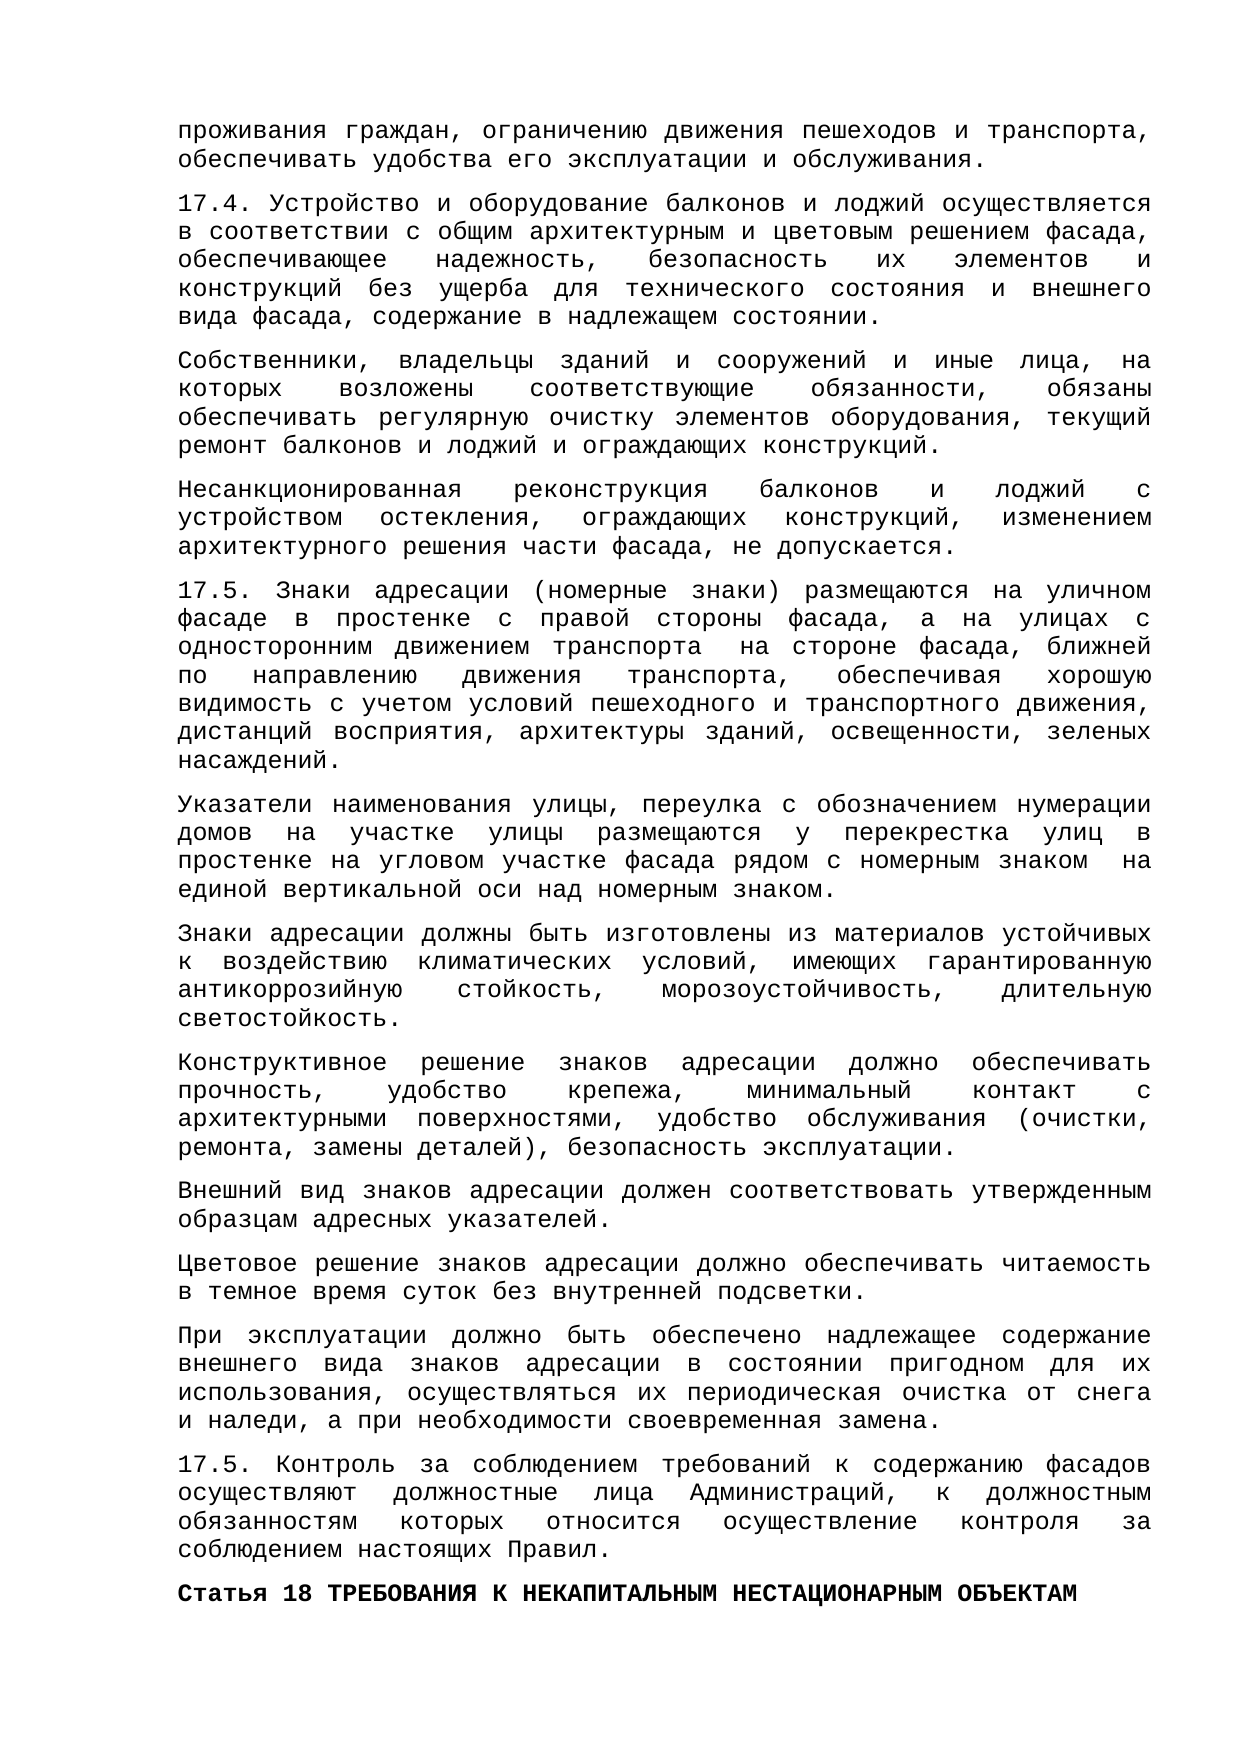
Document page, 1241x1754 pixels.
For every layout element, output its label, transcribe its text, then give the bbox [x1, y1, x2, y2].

text 17.5. Знаки адресации (номерные знаки) размещаются на уличном фасаде в простенке с правой стороны фасада, а на улицах с односторонним движением транспорта на стороне фасада, ближней по направлению движения транспорта, обеспечивая хорошую видимость с учетом условий пешеходного и транспортного движения, дистанций восприятия, архитектуры зданий, освещенности, зеленых насаждений. [177, 577, 1152, 776]
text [177, 118, 1152, 175]
text Указатели наименования улицы, переулка с обозначением нумерации домов на участке улицы размещаются у перекрестка улиц в простенке на угловом участке фасада рядом с номерным знаком на единой вертикальной оси над номерным знаком. [177, 791, 1152, 904]
text Цветовое решение знаков адресации должно обеспечивать читаемость в темное время суток без внутренней подсветки. [177, 1250, 1152, 1307]
text Знаки адресации должны быть изготовлены из материалов устойчивых к воздействию климатических условий, имеющих гарантированную антикоррозийную стойкость, морозоустойчивость, длительную светостойкость. [177, 920, 1152, 1033]
text 17.4. Устройство и оборудование балконов и лоджий осуществляется в соответствии с общим архитектурным и цветовым решением фасада, обеспечивающее надежность, безопасность их элементов и конструкций без ущерба для технического состояния и внешнего вида фасада, содержание в надлежащем состоянии. [177, 190, 1152, 332]
text Статья 18 ТРЕБОВАНИЯ К НЕКАПИТАЛЬНЫМ НЕСТАЦИОНАРНЫМ ОБЪЕКТАМ [177, 1581, 1152, 1609]
text При эксплуатации должно быть обеспечено надлежащее содержание внешнего вида знаков адресации в состоянии пригодном для их использования, осуществляться их периодическая очистка от снега и наледи, а при необходимости своевременная замена. [177, 1323, 1152, 1436]
text Несанкционированная реконструкция балконов и лоджий с устройством остекления, ограждающих конструкций, изменением архитектурного решения части фасада, не допускается. [177, 477, 1152, 562]
text Внешний вид знаков адресации должен соответствовать утвержденным образцам адресных указателей. [177, 1178, 1152, 1235]
text 17.5. Контроль за соблюдением требований к содержанию фасадов осуществляют должностные лица Администраций, к должностным обязанностям которых относится осуществление контроля за соблюдением настоящих Правил. [177, 1452, 1152, 1565]
text Собственники, владельцы зданий и сооружений и иные лица, на которых возложены соответствующие обязанности, обязаны обеспечивать регулярную очистку элементов оборудования, текущий ремонт балконов и лоджий и ограждающих конструкций. [177, 348, 1152, 461]
text Конструктивное решение знаков адресации должно обеспечивать прочность, удобство крепежа, минимальный контакт с архитектурными поверхностями, удобство обслуживания (очистки, ремонта, замены деталей), безопасность эксплуатации. [177, 1049, 1152, 1162]
